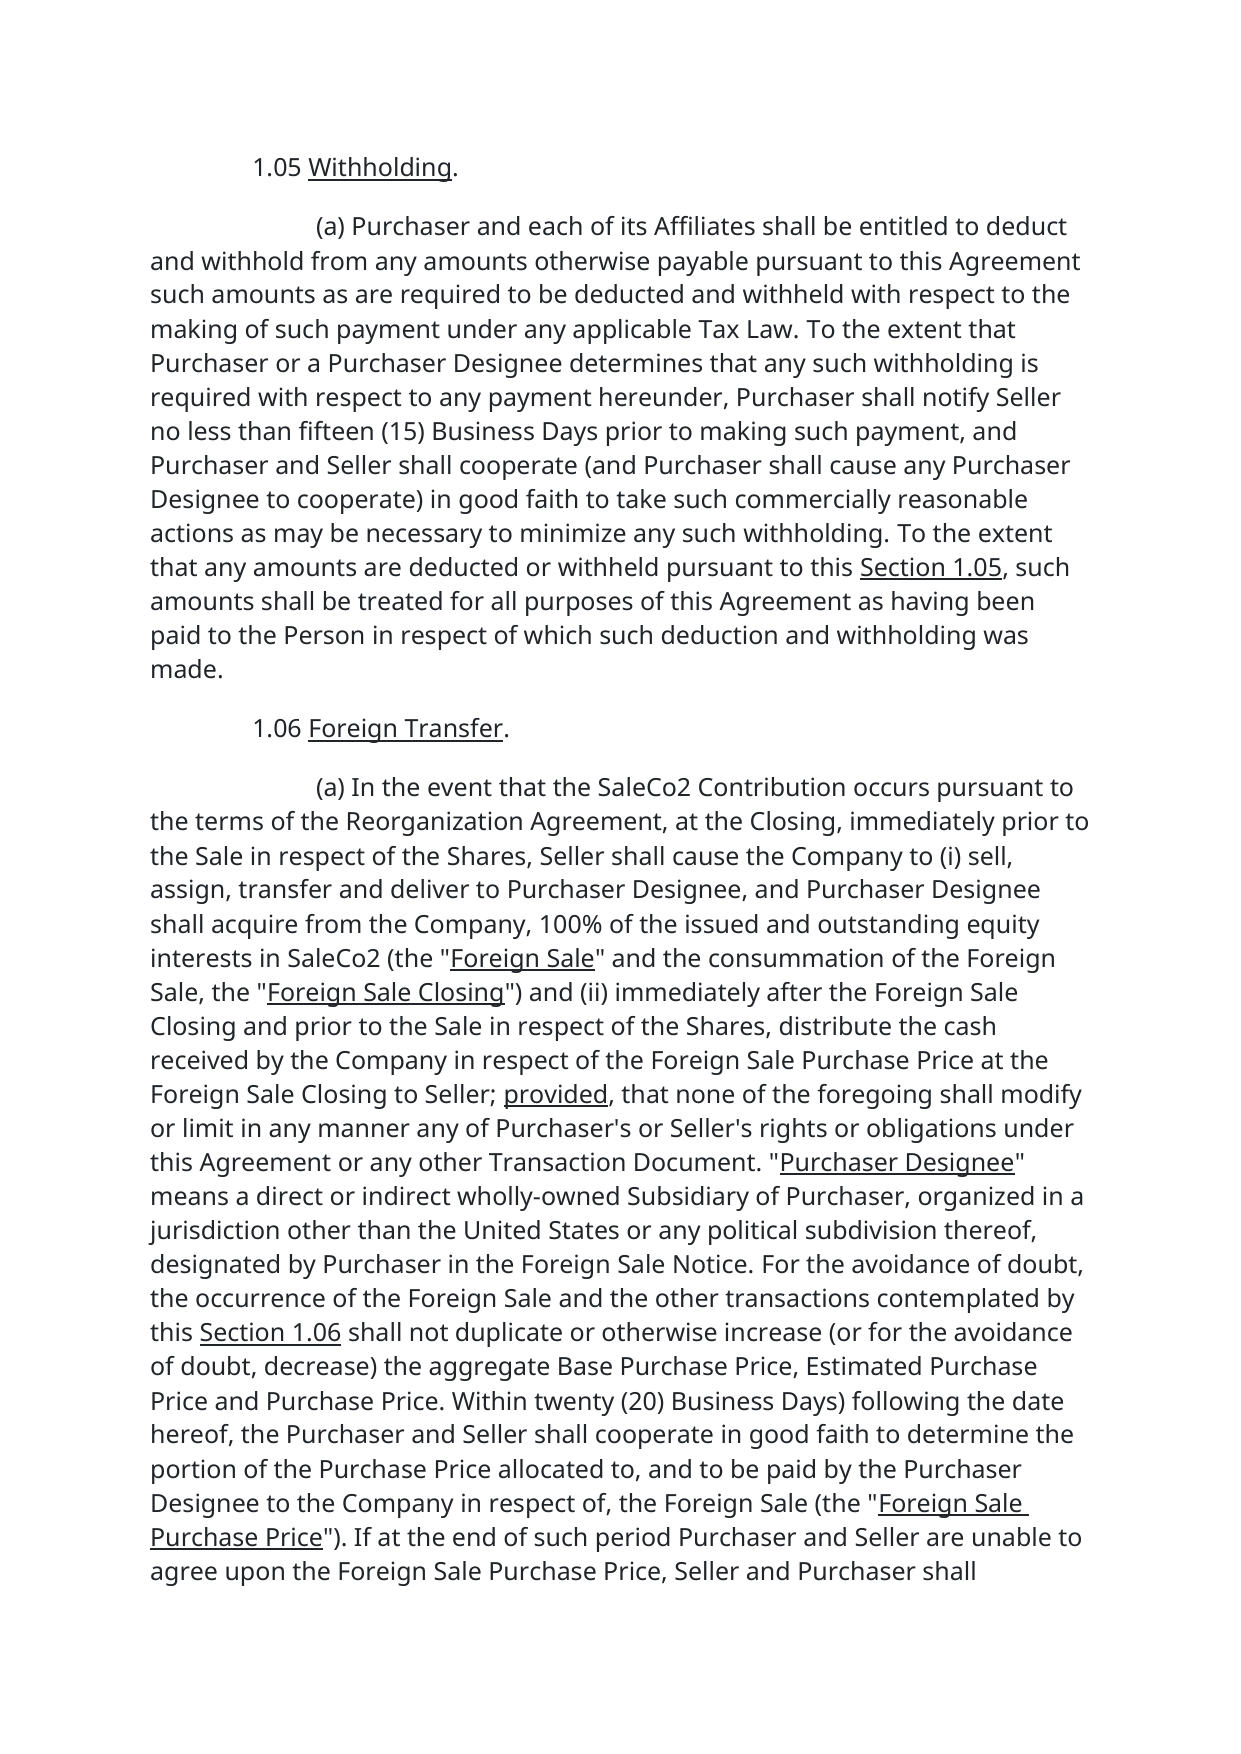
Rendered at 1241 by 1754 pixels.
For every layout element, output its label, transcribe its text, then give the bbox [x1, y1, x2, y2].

text 1.06 Foreign Transfer. [150, 711, 1090, 745]
text (a) Purchaser and each of its Affiliates shall be entitled to deduct and withhold from any amounts otherwise payable pursuant to this Agreement such amounts as are required to be deducted and withheld with respect to the making of such payment under any applicable Tax Law. To the extent that Purchaser or a Purchaser Designee determines that any such withholding is required with respect to any payment hereunder, Purchaser shall notify Seller no less than fifteen (15) Business Days prior to making such payment, and Purchaser and Seller shall cooperate (and Purchaser shall cause any Purchaser Designee to cooperate) in good faith to take such commercially reasonable actions as may be necessary to minimize any such withholding. To the extent that any amounts are deducted or withheld pursuant to this Section 1.05, such amounts shall be treated for all purposes of this Agreement as having been paid to the Person in respect of which such deduction and withholding was made. [150, 209, 1090, 686]
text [150, 770, 1090, 1587]
text 1.05 Withholding. [150, 150, 1090, 184]
